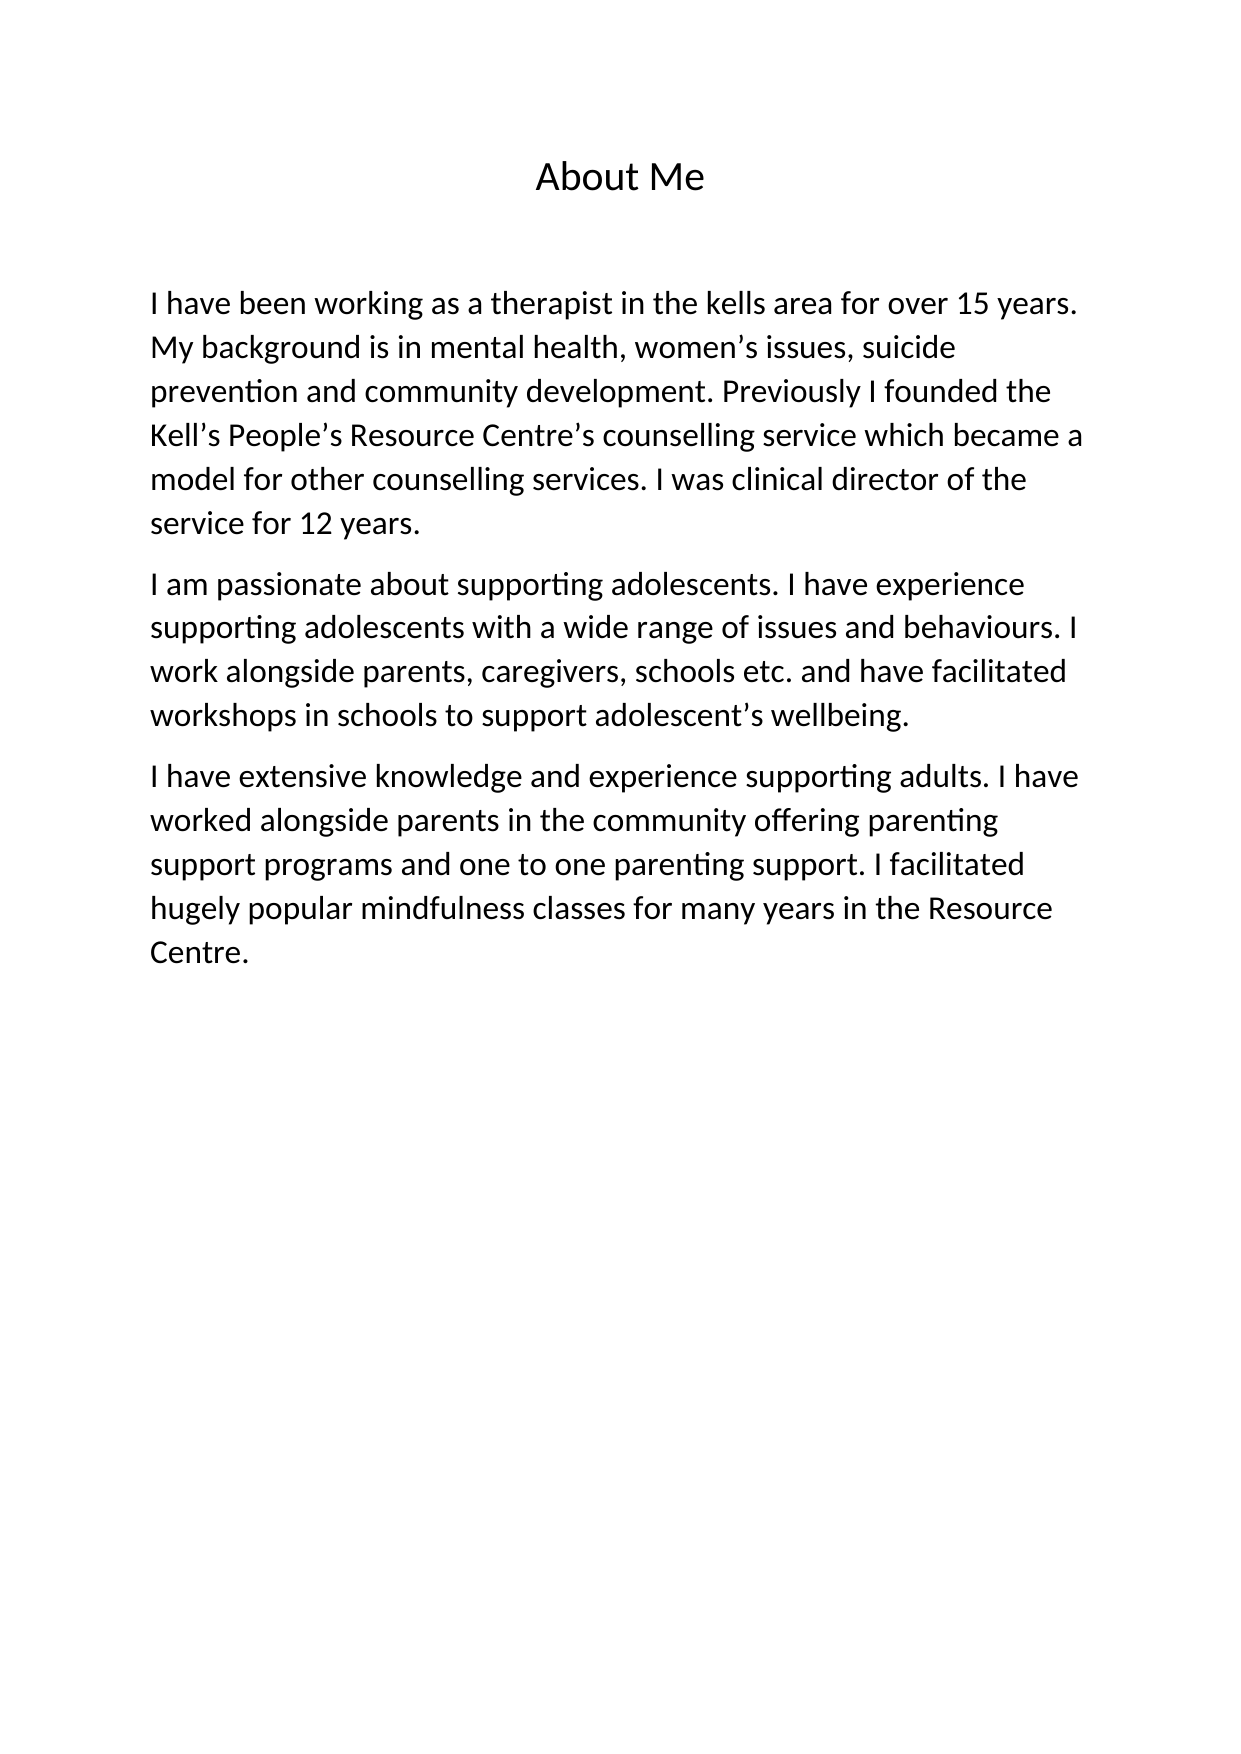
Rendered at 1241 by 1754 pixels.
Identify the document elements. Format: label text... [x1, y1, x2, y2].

text About Me [150, 150, 1090, 201]
text I have extensive knowledge and experience supporting adults. I have worked alongside parents in the community offering parenting support programs and one to one parenting support. I facilitated hugely popular mindfulness classes for many years in the Resource Centre. [150, 755, 1090, 972]
text I am passionate about supporting adolescents. I have experience supporting adolescents with a wide range of issues and behaviours. I work alongside parents, caregivers, schools etc. and have facilitated workshops in schools to support adolescent’s wellbeing. [150, 563, 1090, 735]
text I have been working as a therapist in the kells area for over 15 years. My background is in mental health, women’s issues, suicide prevention and community development. Previously I founded the Kell’s People’s Resource Centre’s counselling service which became a model for other counselling services. I was clinical director of the service for 12 years. [150, 282, 1090, 543]
